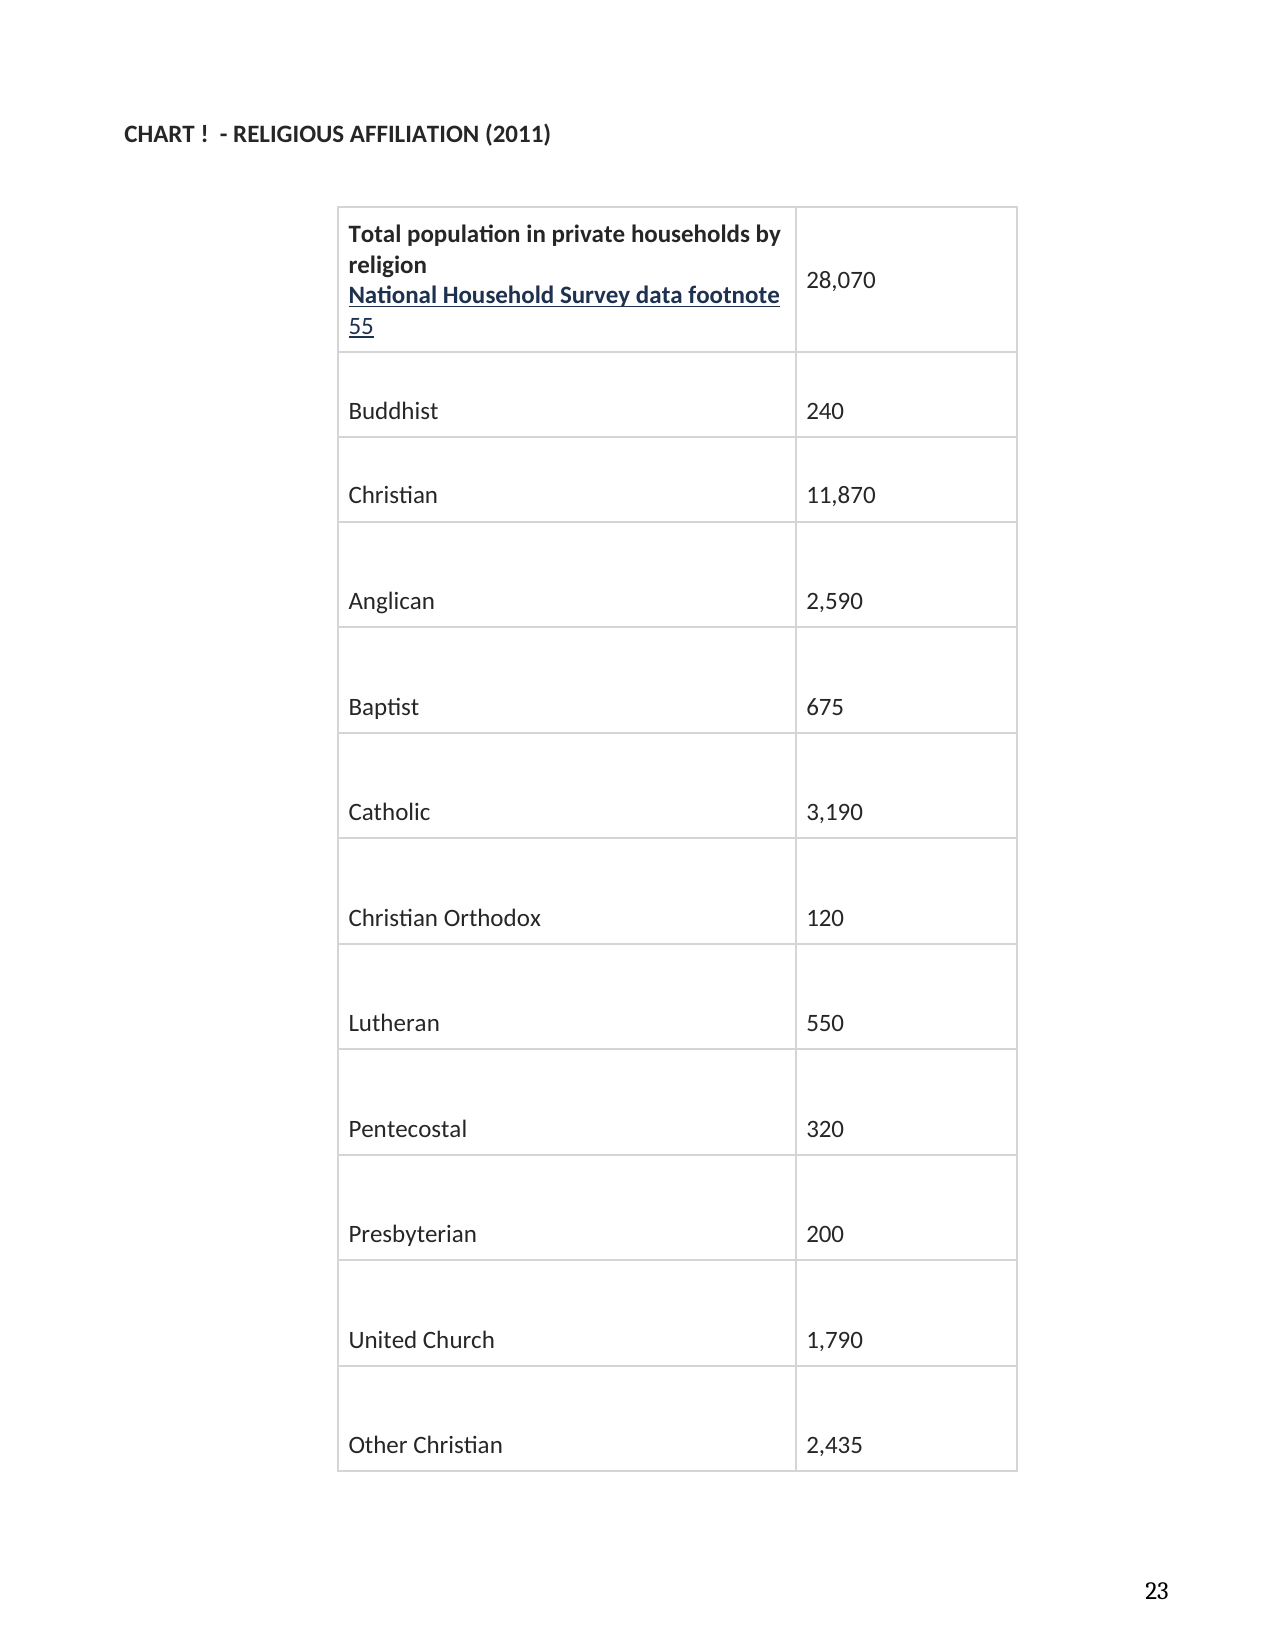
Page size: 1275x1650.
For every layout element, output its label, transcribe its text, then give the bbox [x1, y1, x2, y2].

table_cell 200 [797, 1156, 1016, 1259]
table_cell 2,590 [797, 523, 1016, 626]
table_cell 11,870 [797, 438, 1016, 521]
table_cell 120 [797, 839, 1016, 943]
table_cell Other Christian [339, 1367, 795, 1470]
table_cell Pentecostal [339, 1050, 795, 1154]
table_header 28,070 [797, 208, 1016, 351]
table_cell Christian [339, 438, 795, 521]
table_header Total population in private households by religion National Household Survey data footnote 55 [339, 208, 795, 351]
table_cell 240 [797, 353, 1016, 436]
table_cell 1,790 [797, 1261, 1016, 1365]
table_cell Christian Orthodox [339, 839, 795, 943]
table_cell 2,435 [797, 1367, 1016, 1470]
table_cell 550 [797, 945, 1016, 1048]
table_cell Anglican [339, 523, 795, 626]
table_cell United Church [339, 1261, 795, 1365]
table_cell Lutheran [339, 945, 795, 1048]
table_cell Baptist [339, 628, 795, 732]
table_cell Catholic [339, 734, 795, 837]
table_cell Buddhist [339, 353, 795, 436]
table_cell 675 [797, 628, 1016, 732]
table_cell 3,190 [797, 734, 1016, 837]
table_cell Presbyterian [339, 1156, 795, 1259]
text CHART ! - RELIGIOUS AFFILIATION (2011) [124, 118, 1169, 149]
table_cell 320 [797, 1050, 1016, 1154]
